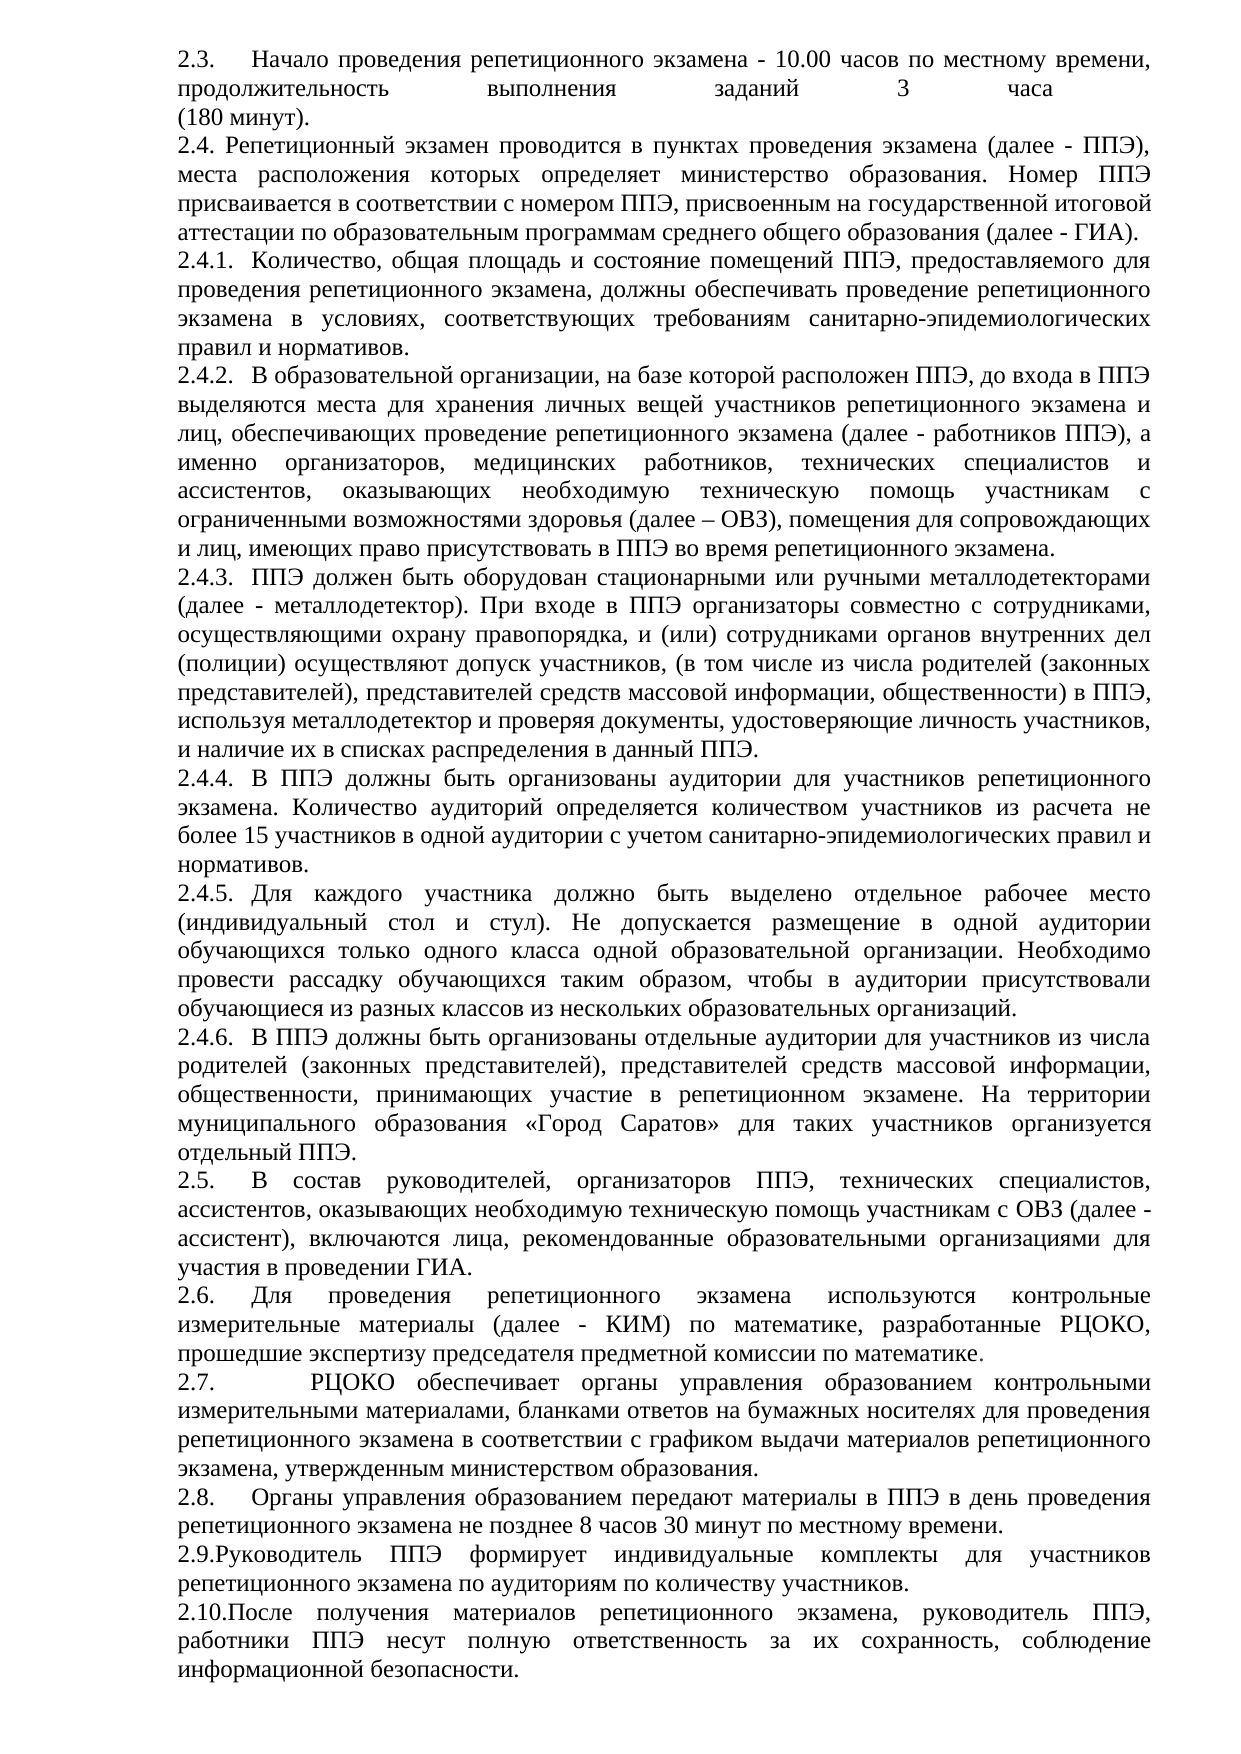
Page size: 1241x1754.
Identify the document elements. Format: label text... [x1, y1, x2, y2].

list 2.5. В состав руководителей, организаторов ППЭ, технических специалистов, ассистентов, оказывающих необходимую техническую помощь участникам с ОВЗ (далее - ассистент), включаются лица, рекомендованные образовательными организациями для участия в проведении ГИА. [177, 1166, 1152, 1281]
list 2.9.Руководитель ППЭ формирует индивидуальные комплекты для участников репетиционного экзамена по аудиториям по количеству участников. [177, 1539, 1152, 1597]
list 2.7. РЦОКО обеспечивает органы управления образованием контрольными измерительными материалами, бланками ответов на бумажных носителях для проведения репетиционного экзамена в соответствии с графиком выдачи материалов репетиционного экзамена, утвержденным министерством образования. [177, 1367, 1152, 1482]
list 2.8. Органы управления образованием передают материалы в ППЭ в день проведения репетиционного экзамена не позднее 8 часов 30 минут по местному времени. [177, 1482, 1152, 1539]
list 2.6. Для проведения репетиционного экзамена используются контрольные измерительные материалы (далее - КИМ) по математике, разработанные РЦОКО, прошедшие экспертизу председателя предметной комиссии по математике. [177, 1281, 1152, 1367]
list 2.3. Начало проведения репетиционного экзамена - 10.00 часов по местному времени, продолжительность выполнения заданий 3 часа (180 минут). [177, 44, 1152, 131]
text 2.4.3. ППЭ должен быть оборудован стационарными или ручными металлодетекторами (далее - металлодетектор). При входе в ППЭ организаторы совместно с сотрудниками, осуществляющими охрану правопорядка, и (или) сотрудниками органов внутренних дел (полиции) осуществляют допуск участников, (в том числе из числа родителей (законных представителей), представителей средств массовой информации, общественности) в ППЭ, используя металлодетектор и проверяя документы, удостоверяющие личность участников, и наличие их в списках распределения в данный ППЭ. [177, 562, 1152, 763]
list 2.4.5. Для каждого участника должно быть выделено отдельное рабочее место (индивидуальный стол и стул). Не допускается размещение в одной аудитории обучающихся только одного класса одной образовательной организации. Необходимо провести рассадку обучающихся таким образом, чтобы в аудитории присутствовали обучающиеся из разных классов из нескольких образовательных организаций. [177, 878, 1152, 1022]
text 2.4.6. В ППЭ должны быть организованы отдельные аудитории для участников из числа родителей (законных представителей), представителей средств массовой информации, общественности, принимающих участие в репетиционном экзамене. На территории муниципального образования «Город Саратов» для таких участников организуется отдельный ППЭ. [177, 1022, 1152, 1166]
list 2.10.После получения материалов репетиционного экзамена, руководитель ППЭ, работники ППЭ несут полную ответственность за их сохранность, соблюдение информационной безопасности. [177, 1597, 1152, 1683]
list 2.4.1. Количество, общая площадь и состояние помещений ППЭ, предоставляемого для проведения репетиционного экзамена, должны обеспечивать проведение репетиционного экзамена в условиях, соответствующих требованиям санитарно-эпидемиологических правил и нормативов. [177, 246, 1152, 361]
list 2.4. Репетиционный экзамен проводится в пунктах проведения экзамена (далее - ППЭ), места расположения которых определяет министерство образования. Номер ППЭ присваивается в соответствии с номером ППЭ, присвоенным на государственной итоговой аттестации по образовательным программам среднего общего образования (далее - ГИА). [177, 131, 1152, 246]
list 2.4.4. В ППЭ должны быть организованы аудитории для участников репетиционного экзамена. Количество аудиторий определяется количеством участников из расчета не более 15 участников в одной аудитории с учетом санитарно-эпидемиологических правил и нормативов. [177, 763, 1152, 878]
list 2.4.2. В образовательной организации, на базе которой расположен ППЭ, до входа в ППЭ выделяются места для хранения личных вещей участников репетиционного экзамена и лиц, обеспечивающих проведение репетиционного экзамена (далее - работников ППЭ), а именно организаторов, медицинских работников, технических специалистов и ассистентов, оказывающих необходимую техническую помощь участникам с ограниченными возможностями здоровья (далее – ОВЗ), помещения для сопровождающих и лиц, имеющих право присутствовать в ППЭ во время репетиционного экзамена. [177, 361, 1152, 562]
